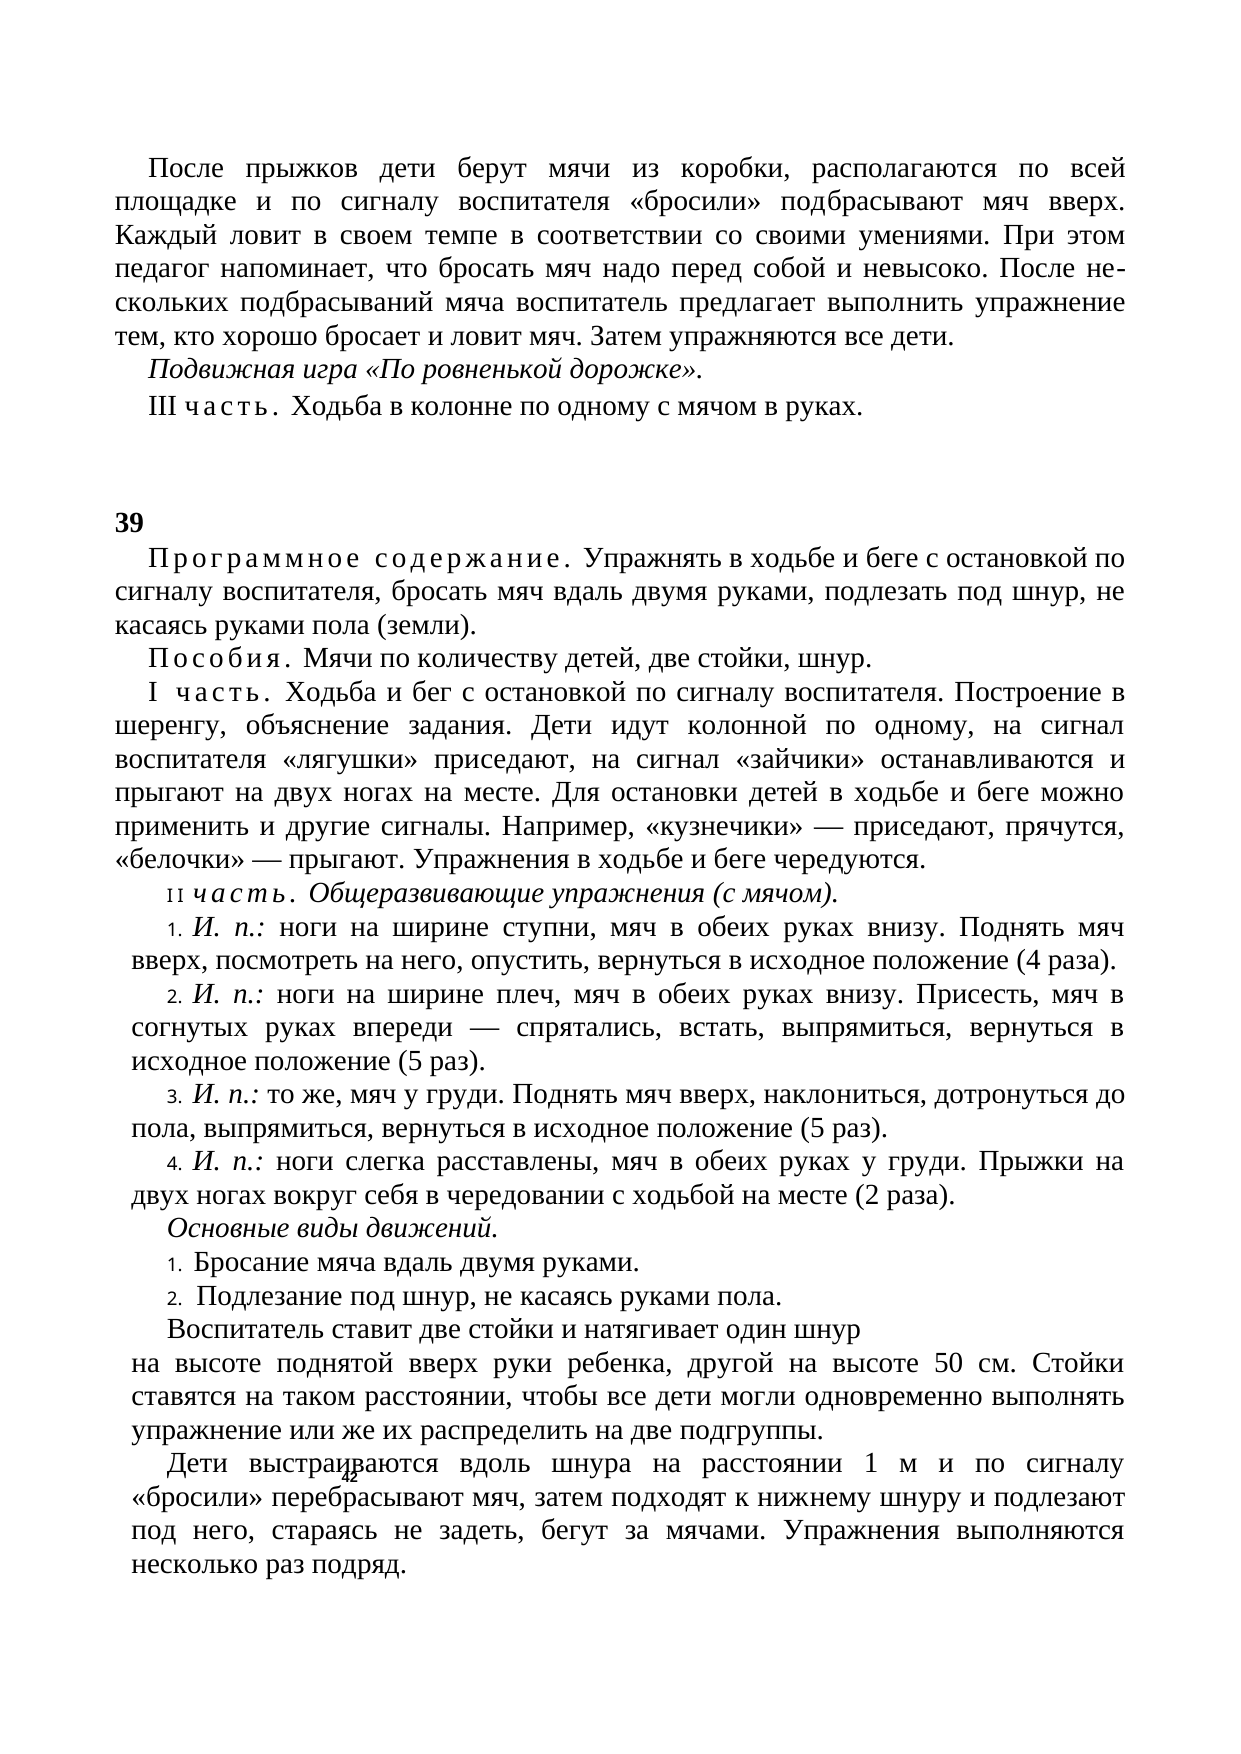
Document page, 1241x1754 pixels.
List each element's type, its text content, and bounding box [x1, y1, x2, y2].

text III часть. Ходьба в колонне по одному с мячом в руках. [114, 388, 1128, 422]
text I часть. Ходьба и бег с остановкой по сигналу воспитателя. Построение в шеренгу, объяснение задания. Дети идут колонной по одному, на сигнал воспитателя «лягушки» приседают, на сигнал «зайчики» останавливаются и прыгают на двух ногах на месте. Для остановки детей в ходьбе и беге можно применить и другие сигналы. Например, «кузнечики» — приседают, прячутся, «белочки» — прыгают. Упражнения в ходьбе и беге чередуются. [114, 674, 1126, 875]
list часть. Общеразвивающие упражнения (с мячом). [131, 875, 1128, 909]
text Дети выстраиваются вдоль шнура на расстоянии 1 м и по сигналу «бросили» перебрасывают мяч, затем подходят к нижнему шнуру и подлезают под него, стараясь не задеть, бегут за мячами. Упражнения выполняются несколько раз подряд. [131, 1445, 1126, 1579]
list И. п.: ноги слегка расставлены, мяч в обеих руках у груди. Прыжки на двух ногах вокруг себя в чередовании с ходьбой на месте (2 раза). [131, 1143, 1126, 1211]
list И. п.: ноги на ширине ступни, мяч в обеих руках внизу. Поднять мяч вверх, посмотреть на него, опустить, вернуться в исходное положение (4 раза). [131, 909, 1126, 976]
list И. п.: то же, мяч у груди. Поднять мяч вверх, наклониться, дотронуться до пола, выпрямиться, вернуться в исходное положение (5 раз). [131, 1076, 1126, 1143]
text Основные виды движений. [131, 1211, 1128, 1244]
text 39 [114, 506, 1128, 539]
text Пособия. Мячи по количеству детей, две стойки, шнур. [114, 640, 1128, 674]
list Бросание мяча вдаль двумя руками. [131, 1244, 1128, 1278]
text Воспитатель ставит две стойки и натягивает один шнур [131, 1311, 1128, 1345]
text Подвижная игра «По ровненькой дорожке». [114, 351, 1128, 385]
text Программное содержание. Упражнять в ходьбе и беге с остановкой по сигналу воспитателя, бросать мяч вдаль двумя руками, подлезать под шнур, не касаясь руками пола (земли). [114, 540, 1126, 640]
text на высоте поднятой вверх руки ребенка, другой на высоте 50 см. Стойки ставятся на таком расстоянии, чтобы все дети могли одновременно выполнять упражнение или же их распределить на две подгруппы. [131, 1345, 1126, 1445]
text После прыжков дети берут мячи из коробки, располагаются по всей площадке и по сигналу воспитателя «бросили» подбрасывают мяч вверх. Каждый ловит в своем темпе в соответствии со своими умениями. При этом педагог напоминает, что бросать мяч надо перед собой и невысоко. После нескольких подбрасываний мяча воспитатель предлагает выполнить упражнение тем, кто хорошо бросает и ловит мяч. Затем упражняются все дети. [114, 150, 1126, 351]
list И. п.: ноги на ширине плеч, мяч в обеих руках внизу. Присесть, мяч в согнутых руках впереди — спрятались, встать, выпрямиться, вернуться в исходное положение (5 раз). [131, 976, 1126, 1076]
list Подлезание под шнур, не касаясь руками пола. [131, 1278, 1128, 1311]
